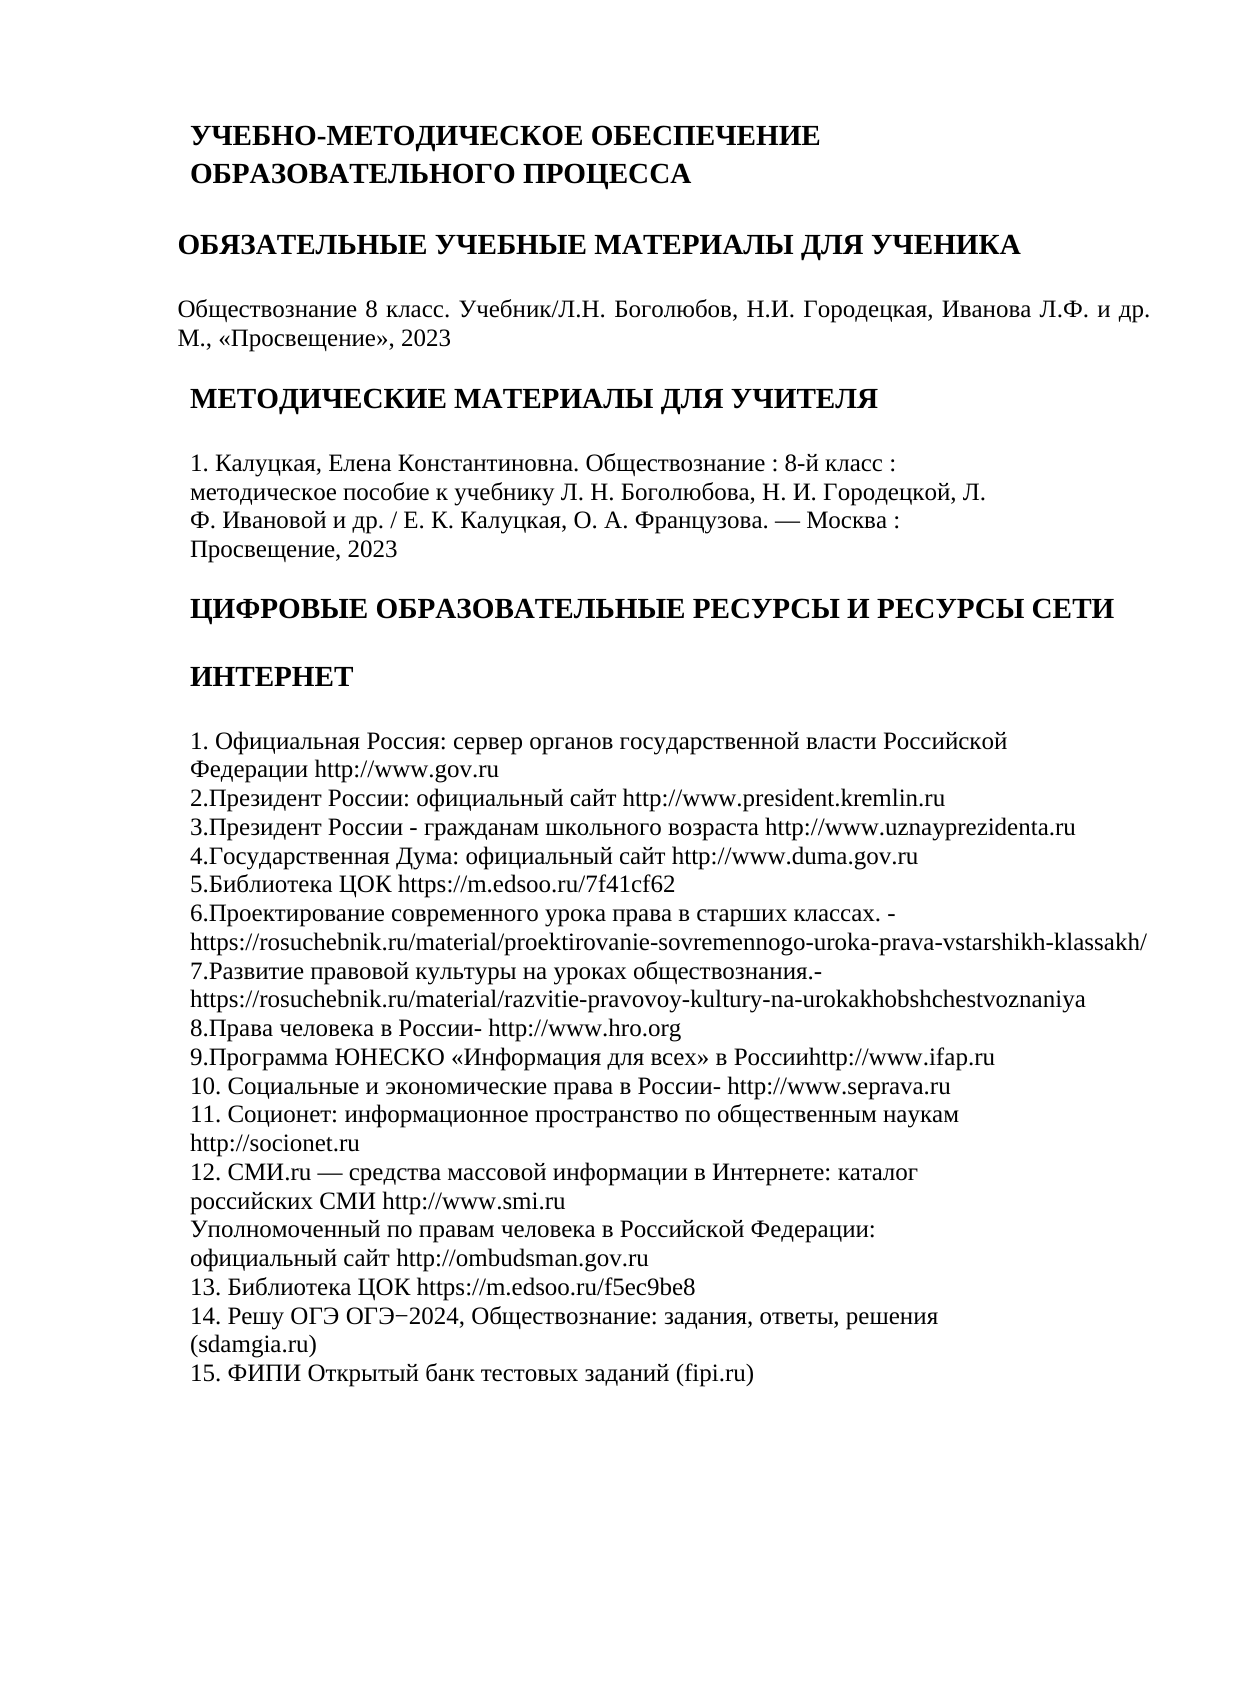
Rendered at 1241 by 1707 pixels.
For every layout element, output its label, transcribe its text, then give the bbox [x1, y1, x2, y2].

text 12. СМИ.ru — средства массовой информации в Интернете: каталог [190, 1157, 1152, 1186]
text http://socionet.ru [190, 1128, 1152, 1157]
text 10. Социальные и экономические права в России- http://www.seprava.ru [190, 1071, 1152, 1099]
text российских СМИ http://www.smi.ru [190, 1186, 1152, 1214]
text 9.Программа ЮНЕСКО «Информация для всех» в Россииhttp://www.ifap.ru [190, 1042, 1152, 1071]
text Федерации http://www.gov.ru [190, 754, 1152, 783]
text методическое пособие к учебнику Л. Н. Боголюбова, Н. И. Городецкой, Л. [190, 477, 1152, 505]
text 13. Библиотека ЦОК https://m.edsoo.ru/f5ec9be8 [190, 1272, 1152, 1301]
text ЦИФРОВЫЕ ОБРАЗОВАТЕЛЬНЫЕ РЕСУРСЫ И РЕСУРСЫ СЕТИ ИНТЕРНЕТ [190, 592, 1152, 692]
text https://rosuchebnik.ru/material/razvitie-pravovoy-kultury-na-urokakhobshchestvoznaniya [190, 984, 1152, 1013]
text 11. Соционет: информационное пространство по общественным наукам [190, 1099, 1152, 1128]
text 1. Официальная Россия: сервер органов государственной власти Российской [190, 726, 1152, 754]
text 6.Проектирование современного урока права в старших классах. - [190, 898, 1152, 927]
text 14. Решу ОГЭ ОГЭ−2024, Обществознание: задания, ответы, решения [190, 1301, 1152, 1329]
text МЕТОДИЧЕСКИЕ МАТЕРИАЛЫ ДЛЯ УЧИТЕЛЯ [190, 381, 1152, 414]
text официальный сайт http://ombudsman.gov.ru [190, 1243, 1152, 1272]
text Ф. Ивановой и др. / Е. К. Калуцкая, О. А. Французова. — Москва : [190, 505, 1152, 534]
text 3.Президент России - гражданам школьного возраста http://www.uznayprezidenta.ru [190, 812, 1152, 841]
text https://rosuchebnik.ru/material/proektirovanie-sovremennogo-uroka-prava-vstarshikh-klassakh/ [190, 927, 1152, 956]
text 2.Президент России: официальный сайт http://www.president.kremlin.ru [190, 783, 1152, 812]
text 1. Калуцкая, Елена Константиновна. Обществознание : 8-й класс : [190, 448, 1152, 477]
text (sdamgia.ru) [190, 1329, 1152, 1358]
text 7.Развитие правовой культуры на уроках обществознания.- [190, 956, 1152, 984]
text 15. ФИПИ Открытый банк тестовых заданий (fipi.ru) [190, 1358, 1152, 1387]
text 4.Государственная Дума: официальный сайт http://www.duma.gov.ru [190, 841, 1152, 869]
text Уполномоченный по правам человека в Российской Федерации: [190, 1214, 1152, 1243]
text 8.Права человека в России- http://www.hro.org [190, 1013, 1152, 1042]
list ОБЯЗАТЕЛЬНЫЕ УЧЕБНЫЕ МАТЕРИАЛЫ ДЛЯ УЧЕНИКА [177, 227, 1152, 261]
list Обществознание 8 класс. Учебник/Л.Н. Боголюбов, Н.И. Городецкая, Иванова Л.Ф. и др. М., «Просвещение», 2023 [177, 294, 1152, 352]
text Просвещение, 2023 [190, 534, 1152, 563]
text УЧЕБНО-МЕТОДИЧЕСКОЕ ОБЕСПЕЧЕНИЕ ОБРАЗОВАТЕЛЬНОГО ПРОЦЕССА [190, 118, 1152, 190]
text 5.Библиотека ЦОК https://m.edsoo.ru/7f41cf62 [190, 869, 1152, 898]
